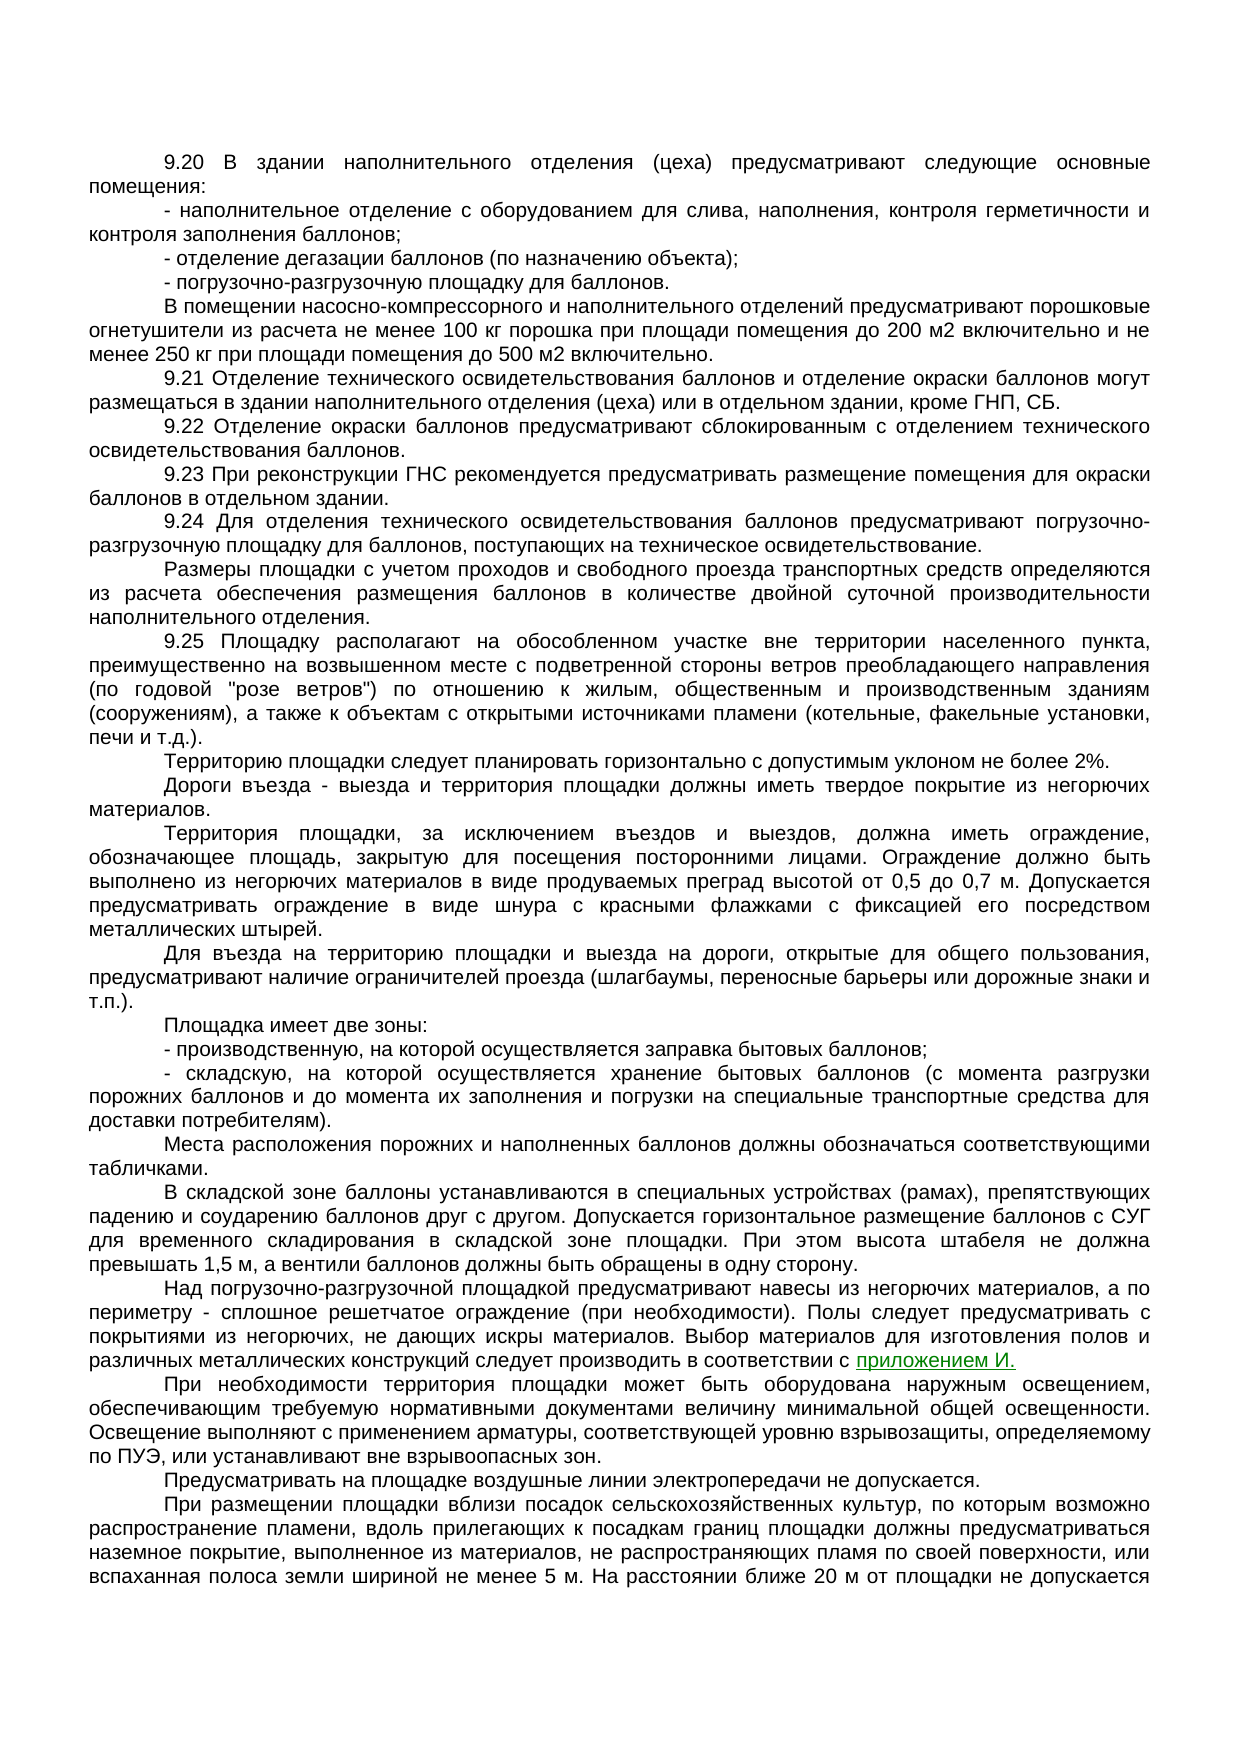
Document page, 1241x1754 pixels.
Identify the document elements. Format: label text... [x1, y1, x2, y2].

text Предусматривать на площадке воздушные линии электропередачи не допускается. [88, 1468, 1152, 1492]
text Места расположения порожних и наполненных баллонов должны обозначаться соответствующими табличками. [88, 1132, 1152, 1180]
text Дороги въезда - выезда и территория площадки должны иметь твердое покрытие из негорючих материалов. [88, 773, 1152, 821]
text - складскую, на которой осуществляется хранение бытовых баллонов (с момента разгрузки порожних баллонов и до момента их заполнения и погрузки на специальные транспортные средства для доставки потребителям). [88, 1060, 1152, 1132]
text 9.23 При реконструкции ГНС рекомендуется предусматривать размещение помещения для окраски баллонов в отдельном здании. [88, 461, 1152, 509]
text При необходимости территория площадки может быть оборудована наружным освещением, обеспечивающим требуемую нормативными документами величину минимальной общей освещенности. Освещение выполняют с применением арматуры, соответствующей уровню взрывозащиты, определяемому по ПУЭ, или устанавливают вне взрывоопасных зон. [88, 1372, 1152, 1468]
text Территорию площадки следует планировать горизонтально с допустимым уклоном не более 2%. [88, 749, 1152, 773]
text 9.21 Отделение технического освидетельствования баллонов и отделение окраски баллонов могут размещаться в здании наполнительного отделения (цеха) или в отдельном здании, кроме ГНП, СБ. [88, 366, 1152, 413]
text - производственную, на которой осуществляется заправка бытовых баллонов; [88, 1036, 1152, 1060]
text Территория площадки, за исключением въездов и выездов, должна иметь ограждение, обозначающее площадь, закрытую для посещения посторонними лицами. Ограждение должно быть выполнено из негорючих материалов в виде продуваемых преград высотой от 0,5 до 0,7 м. Допускается предусматривать ограждение в виде шнура с красными флажками с фиксацией его посредством металлических штырей. [88, 821, 1152, 941]
text 9.22 Отделение окраски баллонов предусматривают сблокированным с отделением технического освидетельствования баллонов. [88, 413, 1152, 461]
text Для въезда на территорию площадки и выезда на дороги, открытые для общего пользования, предусматривают наличие ограничителей проезда (шлагбаумы, переносные барьеры или дорожные знаки и т.п.). [88, 941, 1152, 1012]
text В помещении насосно-компрессорного и наполнительного отделений предусматривают порошковые огнетушители из расчета не менее 100 кг порошка при площади помещения до 200 м2 включительно и не менее 250 кг при площади помещения до 500 м2 включительно. [88, 294, 1152, 366]
text - отделение дегазации баллонов (по назначению объекта); [88, 246, 1152, 270]
text Размеры площадки с учетом проходов и свободного проезда транспортных средств определяются из расчета обеспечения размещения баллонов в количестве двойной суточной производительности наполнительного отделения. [88, 557, 1152, 629]
text - наполнительное отделение с оборудованием для слива, наполнения, контроля герметичности и контроля заполнения баллонов; [88, 198, 1152, 246]
text В складской зоне баллоны устанавливаются в специальных устройствах (рамах), препятствующих падению и соударению баллонов друг с другом. Допускается горизонтальное размещение баллонов с СУГ для временного складирования в складской зоне площадки. При этом высота штабеля не должна превышать 1,5 м, а вентили баллонов должны быть обращены в одну сторону. [88, 1180, 1152, 1276]
text 9.24 Для отделения технического освидетельствования баллонов предусматривают погрузочно-разгрузочную площадку для баллонов, поступающих на техническое освидетельствование. [88, 509, 1152, 557]
text 9.25 Площадку располагают на обособленном участке вне территории населенного пункта, преимущественно на возвышенном месте с подветренной стороны ветров преобладающего направления (по годовой "розе ветров") по отношению к жилым, общественным и производственным зданиям (сооружениям), а также к объектам с открытыми источниками пламени (котельные, факельные установки, печи и т.д.). [88, 629, 1152, 749]
text Над погрузочно-разгрузочной площадкой предусматривают навесы из негорючих материалов, а по периметру - сплошное решетчатое ограждение (при необходимости). Полы следует предусматривать с покрытиями из негорючих, не дающих искры материалов. Выбор материалов для изготовления полов и различных металлических конструкций следует производить в соответствии с приложением И. [88, 1276, 1152, 1372]
text Площадка имеет две зоны: [88, 1012, 1152, 1036]
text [88, 1492, 1152, 1587]
text 9.20 В здании наполнительного отделения (цеха) предусматривают следующие основные помещения: [88, 150, 1152, 198]
text - погрузочно-разгрузочную площадку для баллонов. [88, 270, 1152, 294]
